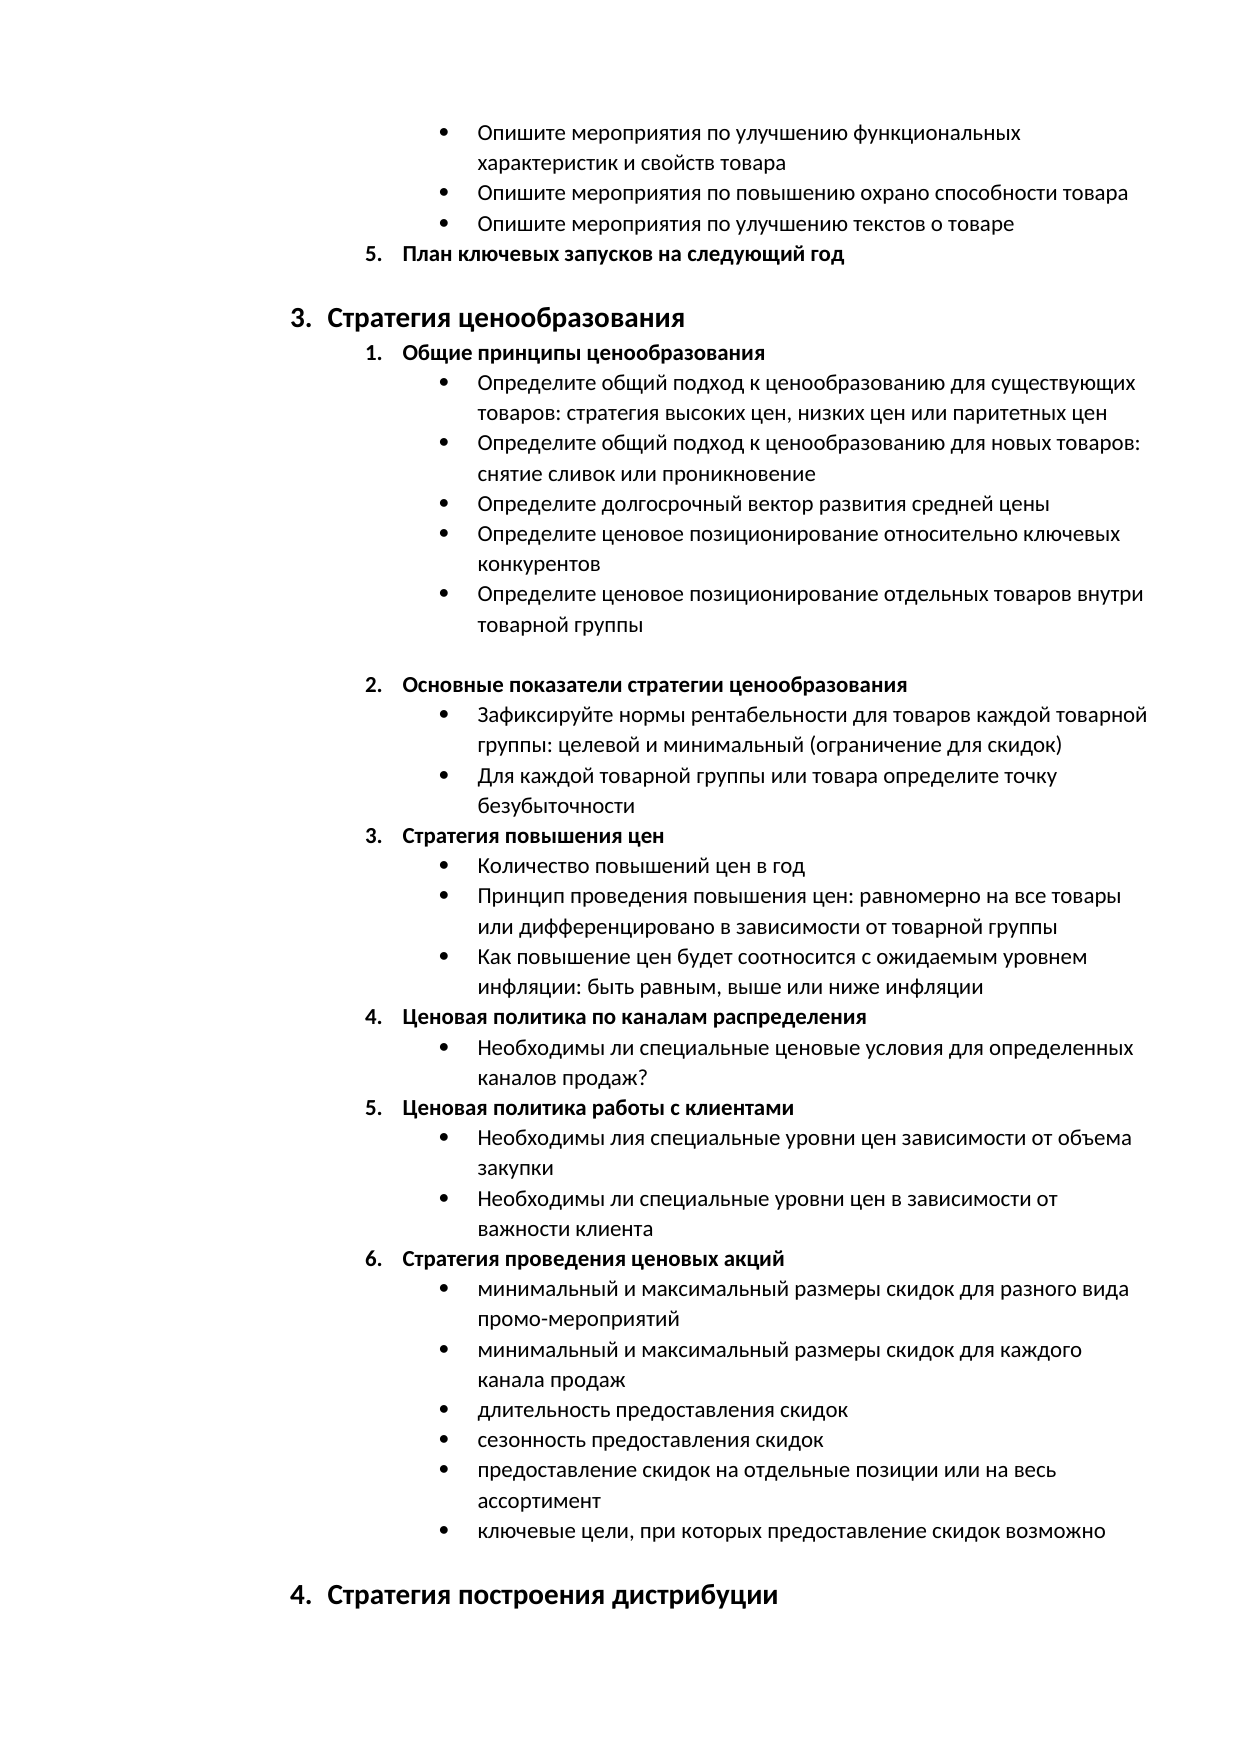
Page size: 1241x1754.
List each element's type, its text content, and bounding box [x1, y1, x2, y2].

list Принцип проведения повышения цен: равномерно на все товары или дифференцировано в зависимости от товарной группы [440, 882, 1152, 940]
list Ценовая политика работы с клиентами [365, 1093, 1152, 1121]
list Количество повышений цен в год [440, 851, 1152, 879]
list Необходимы ли специальные уровни цен в зависимости от важности клиента [440, 1184, 1152, 1242]
list ключевые цели, при которых предоставление скидок возможно [440, 1516, 1152, 1544]
list План ключевых запусков на следующий год [365, 239, 1152, 267]
list Ценовая политика по каналам распределения [365, 1002, 1152, 1030]
list сезонность предоставления скидок [440, 1425, 1152, 1453]
list длительность предоставления скидок [440, 1395, 1152, 1423]
list Для каждой товарной группы или товара определите точку безубыточности [440, 761, 1152, 819]
list Определите общий подход к ценообразованию для новых товаров: снятие сливок или проникновение [440, 428, 1152, 487]
list минимальный и максимальный размеры скидок для каждого канала продаж [440, 1335, 1152, 1393]
list минимальный и максимальный размеры скидок для разного вида промо-мероприятий [440, 1274, 1152, 1332]
list Основные показатели стратегии ценообразования [365, 670, 1152, 698]
list Определите ценовое позиционирование относительно ключевых конкурентов [440, 519, 1152, 577]
list Необходимы ли специальные ценовые условия для определенных каналов продаж? [440, 1033, 1152, 1091]
list Стратегия ценообразования [290, 299, 1152, 335]
list Необходимы лия специальные уровни цен зависимости от объема закупки [440, 1123, 1152, 1181]
list Опишите мероприятия по улучшению текстов о товаре [440, 209, 1152, 237]
list Как повышение цен будет соотносится с ожидаемым уровнем инфляции: быть равным, выше или ниже инфляции [440, 942, 1152, 1000]
list Стратегия повышения цен [365, 821, 1152, 849]
list Стратегия проведения ценовых акций [365, 1244, 1152, 1272]
list Определите ценовое позиционирование отдельных товаров внутри товарной группы [440, 579, 1152, 638]
list Опишите мероприятия по повышению охрано способности товара [440, 178, 1152, 207]
list Зафиксируйте нормы рентабельности для товаров каждой товарной группы: целевой и минимальный (ограничение для скидок) [440, 700, 1152, 758]
list Стратегия построения дистрибуции [290, 1576, 1152, 1612]
list Опишите мероприятия по улучшению функциональных характеристик и свойств товара [440, 118, 1152, 176]
list Определите общий подход к ценообразованию для существующих товаров: стратегия высоких цен, низких цен или паритетных цен [440, 368, 1152, 426]
list Общие принципы ценообразования [365, 338, 1152, 366]
list предоставление скидок на отдельные позиции или на весь ассортимент [440, 1456, 1152, 1514]
list Определите долгосрочный вектор развития средней цены [440, 489, 1152, 517]
